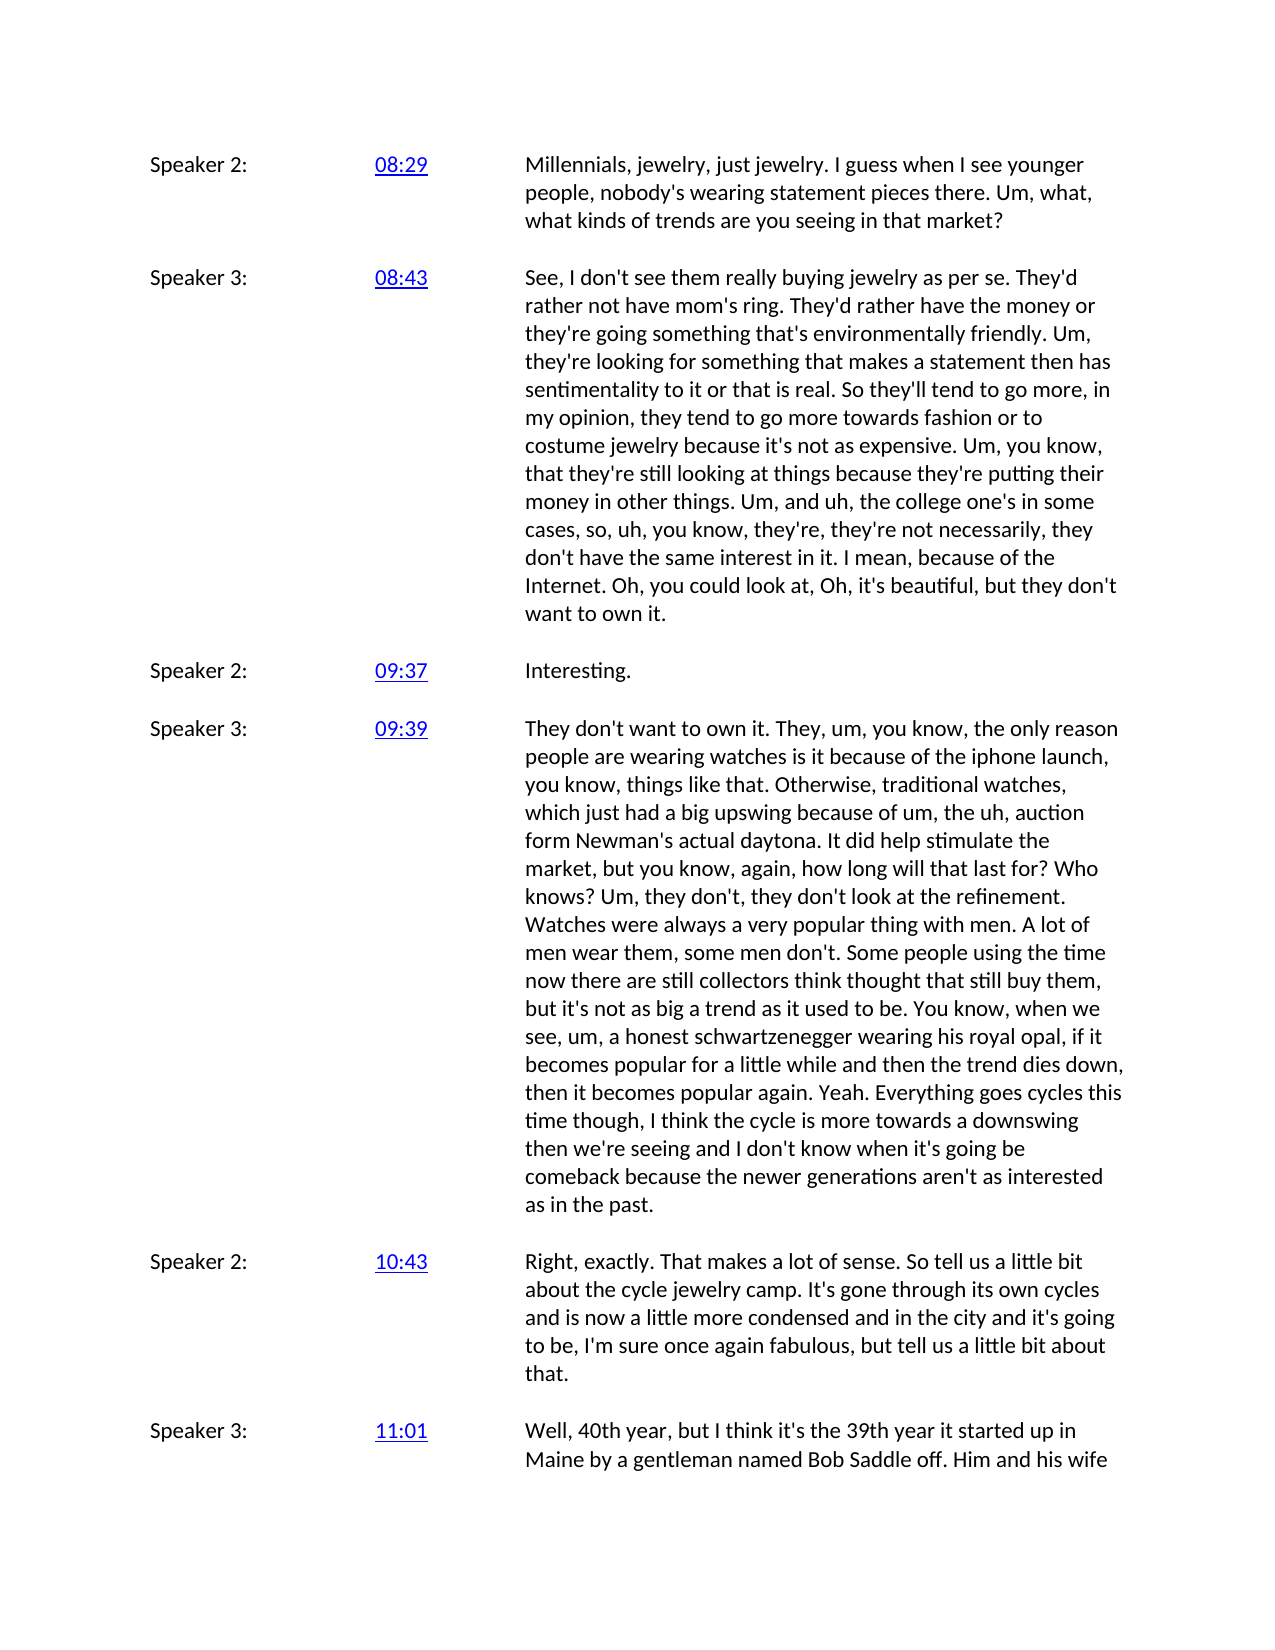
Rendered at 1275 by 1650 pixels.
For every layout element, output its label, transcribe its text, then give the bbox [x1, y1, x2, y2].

text Speaker 2: 09:37 Interesting. [150, 657, 1125, 685]
text Speaker 3: 08:43 See, I don't see them really buying jewelry as per se. They'd rather not have mom's ring. They'd rather have the money or they're going something that's environmentally friendly. Um, they're looking for something that makes a statement then has sentimentality to it or that is real. So they'll tend to go more, in my opinion, they tend to go more towards fashion or to costume jewelry because it's not as expensive. Um, you know, that they're still looking at things because they're putting their money in other things. Um, and uh, the college one's in some cases, so, uh, you know, they're, they're not necessarily, they don't have the same interest in it. I mean, because of the Internet. Oh, you could look at, Oh, it's beautiful, but they don't want to own it. [150, 263, 1125, 627]
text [150, 1417, 1125, 1473]
text Speaker 2: 08:29 Millennials, jewelry, just jewelry. I guess when I see younger people, nobody's wearing statement pieces there. Um, what, what kinds of trends are you seeing in that market? [150, 150, 1125, 234]
text Speaker 3: 09:39 They don't want to own it. They, um, you know, the only reason people are wearing watches is it because of the iphone launch, you know, things like that. Otherwise, traditional watches, which just had a big upswing because of um, the uh, auction form Newman's actual daytona. It did help stimulate the market, but you know, again, how long will that last for? Who knows? Um, they don't, they don't look at the refinement. Watches were always a very popular thing with men. A lot of men wear them, some men don't. Some people using the time now there are still collectors think thought that still buy them, but it's not as big a trend as it used to be. You know, when we see, um, a honest schwartzenegger wearing his royal opal, if it becomes popular for a little while and then the trend dies down, then it becomes popular again. Yeah. Everything goes cycles this time though, I think the cycle is more towards a downswing then we're seeing and I don't know when it's going be comeback because the newer generations aren't as interested as in the past. [150, 714, 1125, 1218]
text Speaker 2: 10:43 Right, exactly. That makes a lot of sense. So tell us a little bit about the cycle jewelry camp. It's gone through its own cycles and is now a little more condensed and in the city and it's going to be, I'm sure once again fabulous, but tell us a little bit about that. [150, 1247, 1125, 1387]
